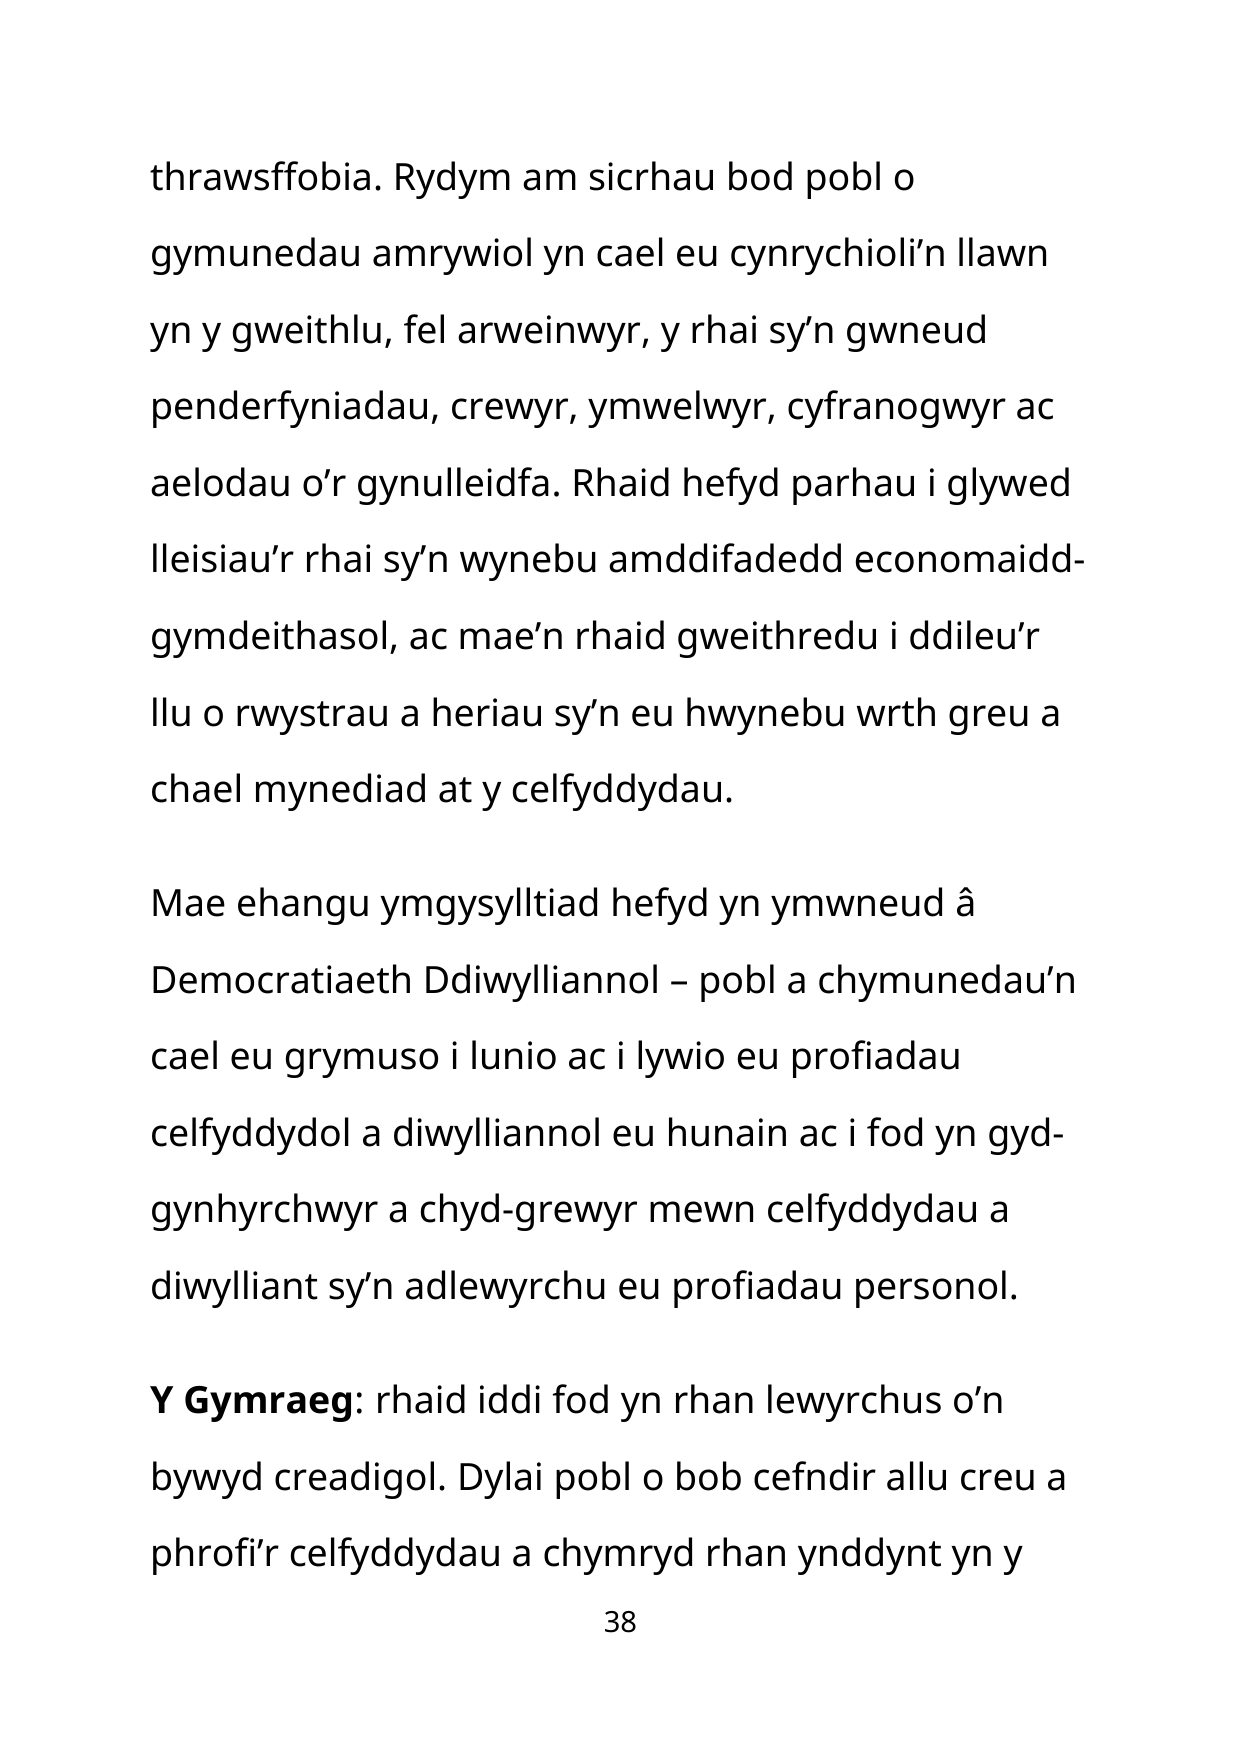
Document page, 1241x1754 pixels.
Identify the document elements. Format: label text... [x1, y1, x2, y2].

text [150, 1373, 1090, 1578]
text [150, 150, 1090, 813]
text Mae ehangu ymgysylltiad hefyd yn ymwneud â Democratiaeth Ddiwylliannol – pobl a chymunedau’n cael eu grymuso i lunio ac i lywio eu profiadau celfyddydol a diwylliannol eu hunain ac i fod yn gyd-gynhyrchwyr a chyd-grewyr mewn celfyddydau a diwylliant sy’n adlewyrchu eu profiadau personol. [150, 877, 1090, 1310]
